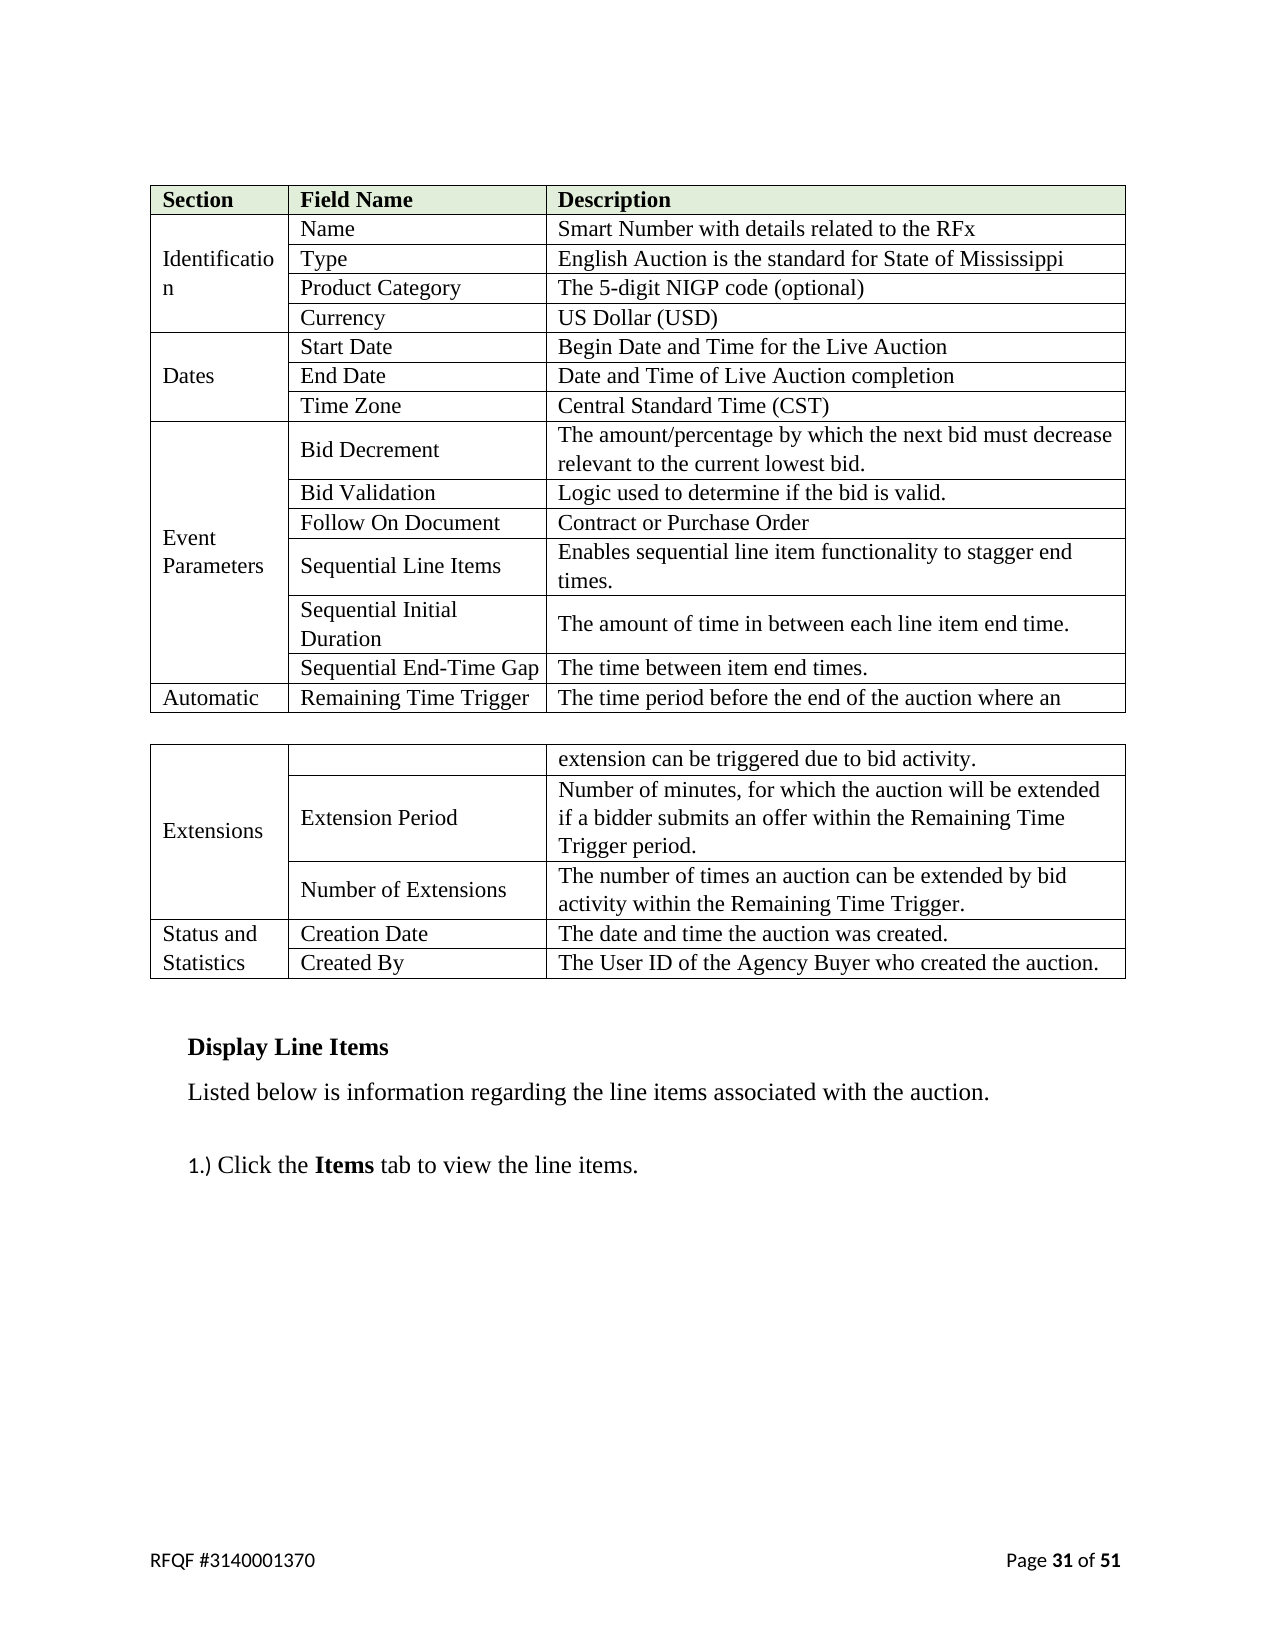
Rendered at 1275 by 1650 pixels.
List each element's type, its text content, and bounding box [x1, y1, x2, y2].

table_cell Logic used to determine if the bid is valid. [547, 480, 1125, 508]
table_cell Identification [151, 215, 288, 332]
table_cell The number of times an auction can be extended by bid activity within the Remaining Time Trigger. [547, 862, 1125, 919]
table_cell The User ID of the Agency Buyer who created the auction. [547, 949, 1125, 978]
table_cell Sequential Line Items [289, 539, 546, 595]
table_cell Created By [289, 949, 546, 978]
table_cell The time between item end times. [547, 654, 1125, 683]
table_cell Smart Number with details related to the RFx [547, 215, 1125, 244]
table_cell Number of minutes, for which the auction will be extended if a bidder submits an offer within the Remaining Time Trigger period. [547, 776, 1125, 861]
table_cell Contract or Purchase Order [547, 509, 1125, 537]
table_cell Sequential Initial Duration [289, 596, 546, 653]
table_header Description [547, 186, 1125, 214]
table_cell The amount/percentage by which the next bid must decrease relevant to the current lowest bid. [547, 422, 1125, 478]
table_cell Currency [289, 304, 546, 332]
table_cell Time Zone [289, 392, 546, 421]
table_cell Remaining Time Trigger [289, 684, 546, 712]
table_cell Sequential End-Time Gap [289, 654, 546, 683]
table_cell The 5-digit NIGP code (optional) [547, 274, 1125, 303]
table_cell The time period before the end of the auction where an [547, 684, 1125, 712]
table_cell Start Date [289, 333, 546, 362]
table_cell Date and Time of Live Auction completion [547, 363, 1125, 391]
table_cell Product Category [289, 274, 546, 303]
table_cell Follow On Document [289, 509, 546, 537]
table_cell Central Standard Time (CST) [547, 392, 1125, 421]
table_cell Bid Decrement [289, 422, 546, 478]
table_cell End Date [289, 363, 546, 391]
table_cell Creation Date [289, 920, 546, 948]
table_cell The date and time the auction was created. [547, 920, 1125, 948]
table_cell Status and Statistics [151, 920, 288, 978]
table_cell Type [289, 245, 546, 273]
table_cell Number of Extensions [289, 862, 546, 919]
table_cell Bid Validation [289, 480, 546, 508]
table_cell Extension Period [289, 776, 546, 861]
table_cell Dates [151, 333, 288, 421]
table_cell Event Parameters [151, 422, 288, 683]
table_cell The amount of time in between each line item end time. [547, 596, 1125, 653]
table_header Extensions [151, 745, 288, 919]
table_cell US Dollar (USD) [547, 304, 1125, 332]
table_header Section [151, 186, 288, 214]
table_cell Begin Date and Time for the Live Auction [547, 333, 1125, 362]
table_header [289, 745, 546, 774]
list Click the Items tab to view the line items. [187, 1150, 1125, 1179]
table_header extension can be triggered due to bid activity. [547, 745, 1125, 774]
table_header Field Name [289, 186, 546, 214]
table_cell Automatic [151, 684, 288, 712]
table_cell English Auction is the standard for State of Mississippi [547, 245, 1125, 273]
subtitle Display Line Items [187, 1032, 1106, 1061]
table_cell Name [289, 215, 546, 244]
table_cell Enables sequential line item functionality to stagger end times. [547, 539, 1125, 595]
text Listed below is information regarding the line items associated with the auction. [187, 1077, 1125, 1106]
